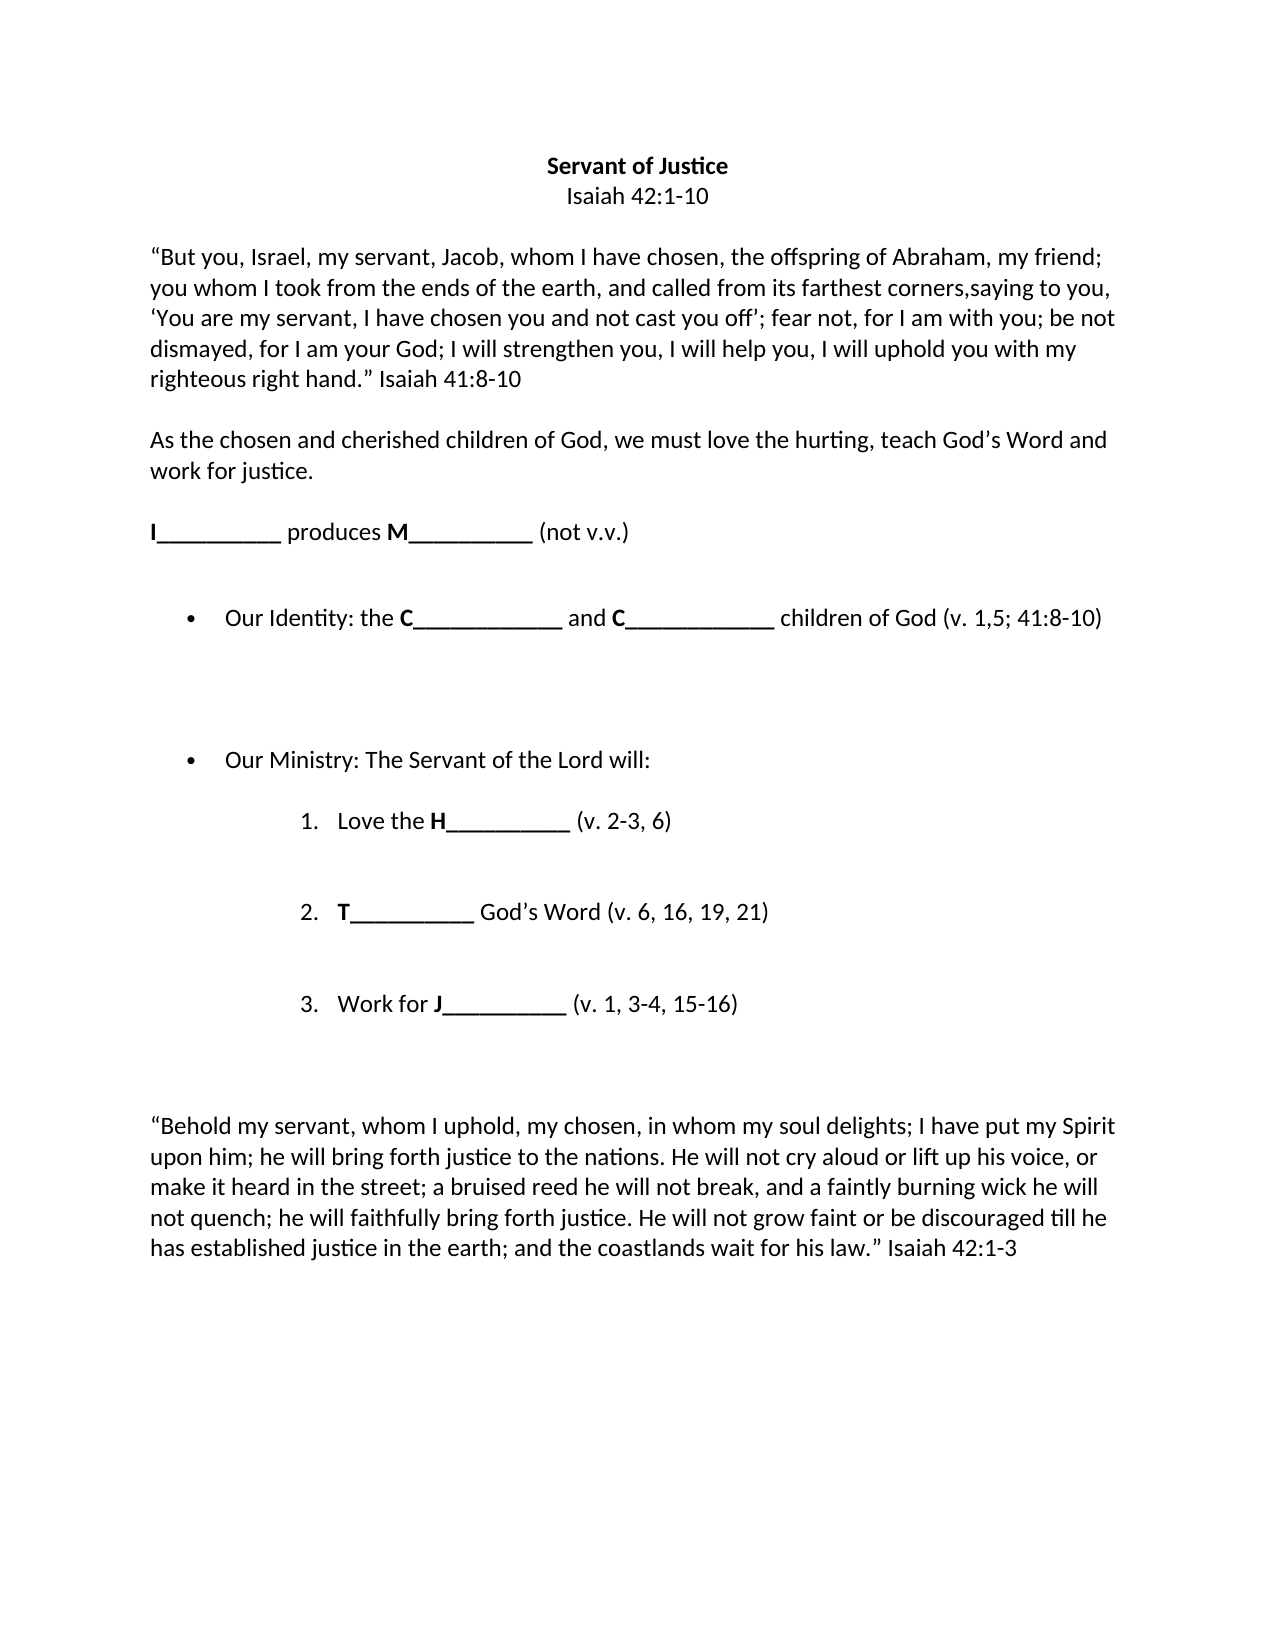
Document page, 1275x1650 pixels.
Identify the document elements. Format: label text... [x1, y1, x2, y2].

list Love the H__________ (v. 2-3, 6) [300, 805, 1125, 835]
text As the chosen and cherished children of God, we must love the hurting, teach God’s Word and work for justice. [150, 425, 1125, 486]
text I__________ produces M__________ (not v.v.) [150, 516, 1125, 547]
text “But you, Israel, my servant, Jacob, whom I have chosen, the offspring of Abraham, my friend; you whom I took from the ends of the earth, and called from its farthest corners,saying to you, ‘You are my servant, I have chosen you and not cast you off’; fear not, for I am with you; be not dismayed, for I am your God; I will strengthen you, I will help you, I will uphold you with my righteous right hand.” Isaiah 41:8-10 [521, 242, 1125, 394]
text Isaiah 42:1-10 [150, 181, 1125, 211]
list Our Identity: the C____________ and C____________ children of God (v. 1,5; 41:8-10) [187, 602, 1125, 633]
text Servant of Justice [150, 150, 1125, 181]
list T__________ God’s Word (v. 6, 16, 19, 21) [300, 896, 1125, 927]
list Our Ministry: The Servant of the Lord will: [187, 744, 1125, 774]
list Work for J__________ (v. 1, 3-4, 15-16) [300, 988, 1125, 1018]
